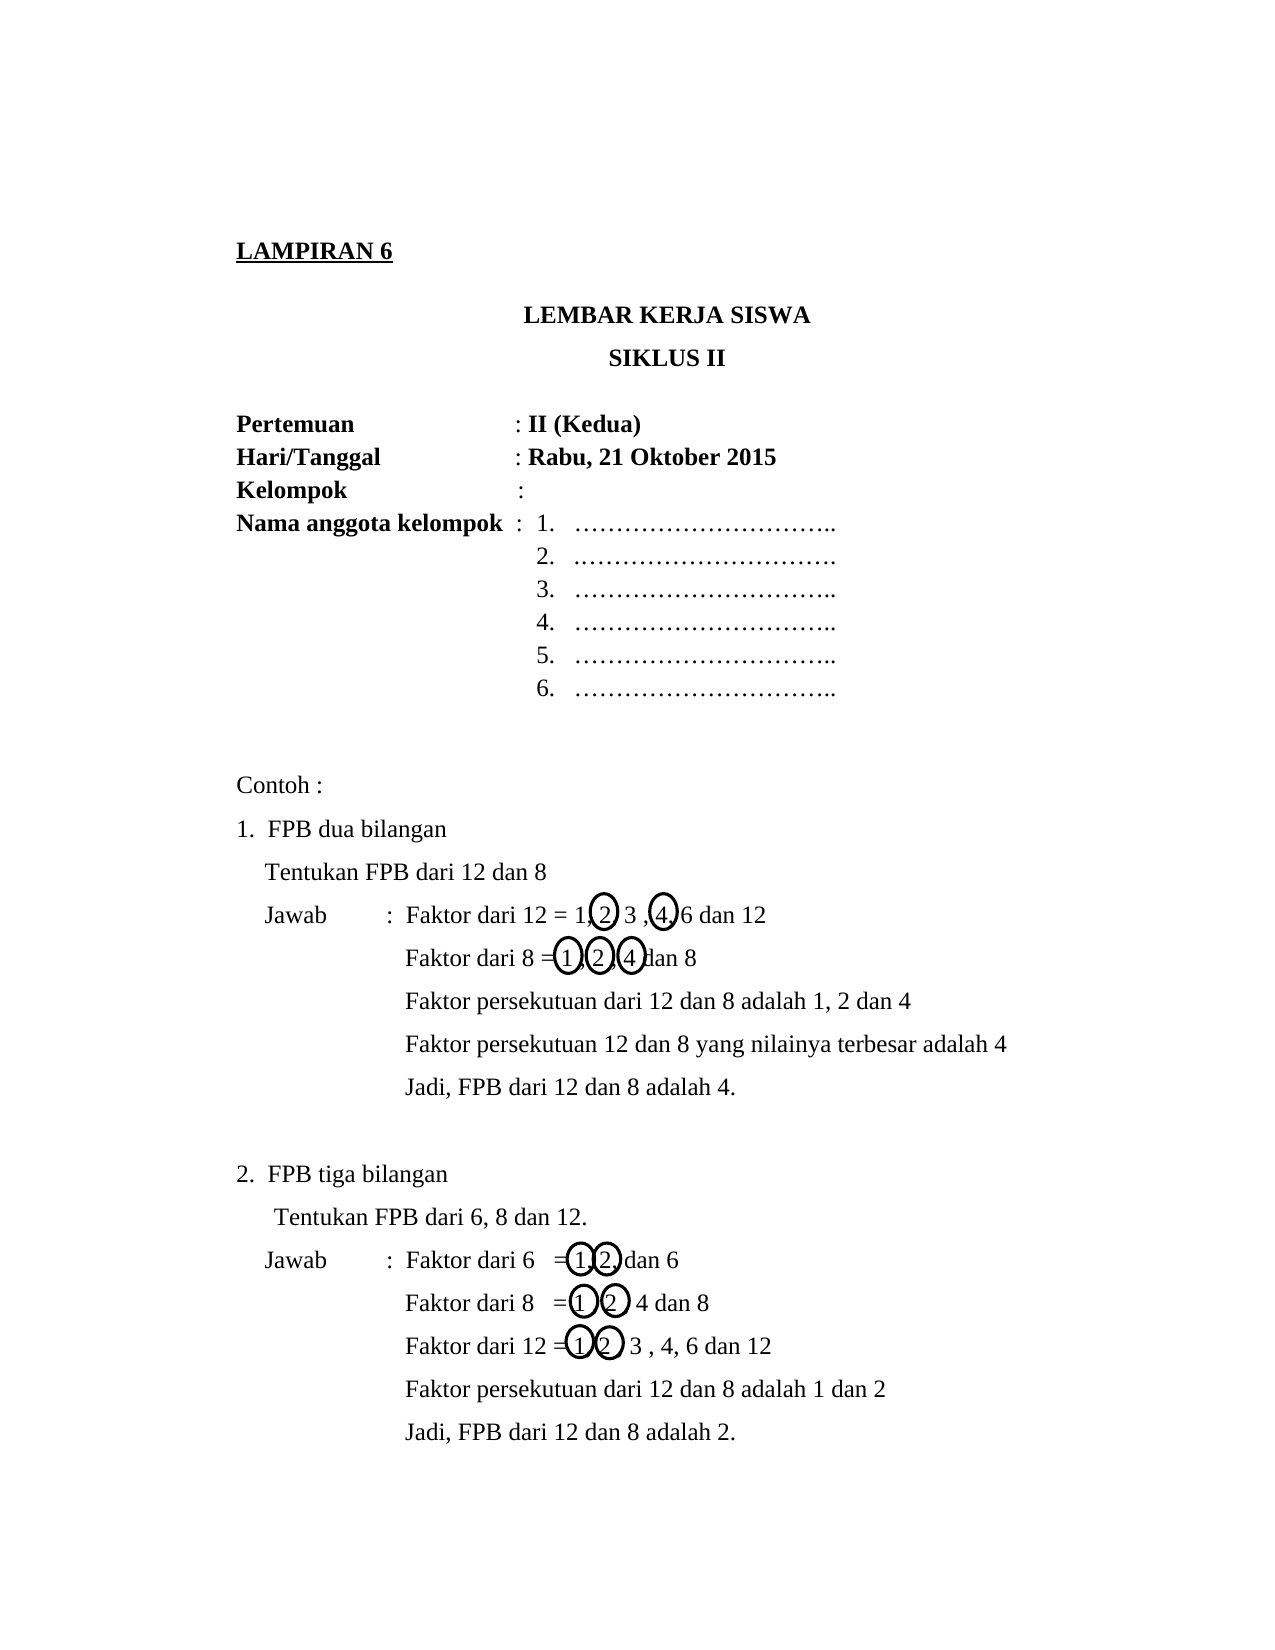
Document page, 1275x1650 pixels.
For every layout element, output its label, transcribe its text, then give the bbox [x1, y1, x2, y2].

text SIKLUS II [236, 343, 1098, 372]
text Nama anggota kelompok : 1. ………………………….. [236, 508, 1098, 537]
text LEMBAR KERJA SISWA [236, 300, 1098, 329]
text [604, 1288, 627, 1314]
text Faktor persekutuan dari 12 dan 8 adalah 1, 2 dan 4 [330, 986, 1098, 1015]
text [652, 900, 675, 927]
text Faktor dari 8 = 1 , 2 , 4 dan 8 [623, 1288, 1098, 1317]
text 6. ………………………….. [461, 673, 1098, 702]
text Jadi, FPB dari 12 dan 8 adalah 4. [330, 1072, 1098, 1101]
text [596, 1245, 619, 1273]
text Contoh : [236, 771, 1098, 799]
text LAMPIRAN 6 [236, 236, 1098, 265]
text Hari/Tanggal : Rabu, 21 Oktober 2015 [236, 442, 1098, 471]
text 5. ………………………….. [461, 641, 1098, 669]
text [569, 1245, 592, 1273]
text Faktor dari 8 = 1 , 2 , 4 dan 8 [330, 943, 559, 972]
text Jawab : Faktor dari 12 = 1, 2, 3 , 4, 6 dan 12 [264, 900, 595, 929]
text Jawab : Faktor dari 6 = 1, 2, dan 6 [617, 1245, 1098, 1274]
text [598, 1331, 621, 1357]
text Jadi, FPB dari 12 dan 8 adalah 2. [330, 1417, 1098, 1446]
text Faktor dari 12 = 1, 2 , 3 , 4, 6 dan 12 [330, 1331, 578, 1360]
text Faktor dari 12 = 1, 2 , 3 , 4, 6 dan 12 [616, 1331, 1098, 1360]
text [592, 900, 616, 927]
text Tentukan FPB dari 6, 8 dan 12. [274, 1202, 1098, 1231]
text Pertemuan : II (Kedua) [236, 409, 1098, 438]
text Jawab : Faktor dari 12 = 1, 2, 3 , 4, 6 dan 12 [672, 900, 1098, 929]
text 4. ………………………….. [461, 607, 1098, 636]
text Faktor dari 8 = 1 , 2 , 4 dan 8 [641, 943, 1098, 972]
text 3. ………………………….. [461, 574, 1098, 603]
text Faktor persekutuan dari 12 dan 8 adalah 1 dan 2 [330, 1374, 1098, 1403]
text Kelompok : [236, 475, 1098, 504]
text 2. FPB tiga bilangan [236, 1159, 1098, 1187]
text Jawab : Faktor dari 6 = 1, 2, dan 6 [264, 1245, 571, 1274]
text Tentukan FPB dari 12 dan 8 [264, 857, 1098, 886]
list 2. .…………………………. [536, 541, 1098, 570]
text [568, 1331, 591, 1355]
text Faktor dari 8 = 1 , 2 , 4 dan 8 [330, 1288, 575, 1317]
text 1. FPB dua bilangan [236, 814, 1098, 842]
text Faktor persekutuan 12 dan 8 yang nilainya terbesar adalah 4 [330, 1029, 1098, 1058]
